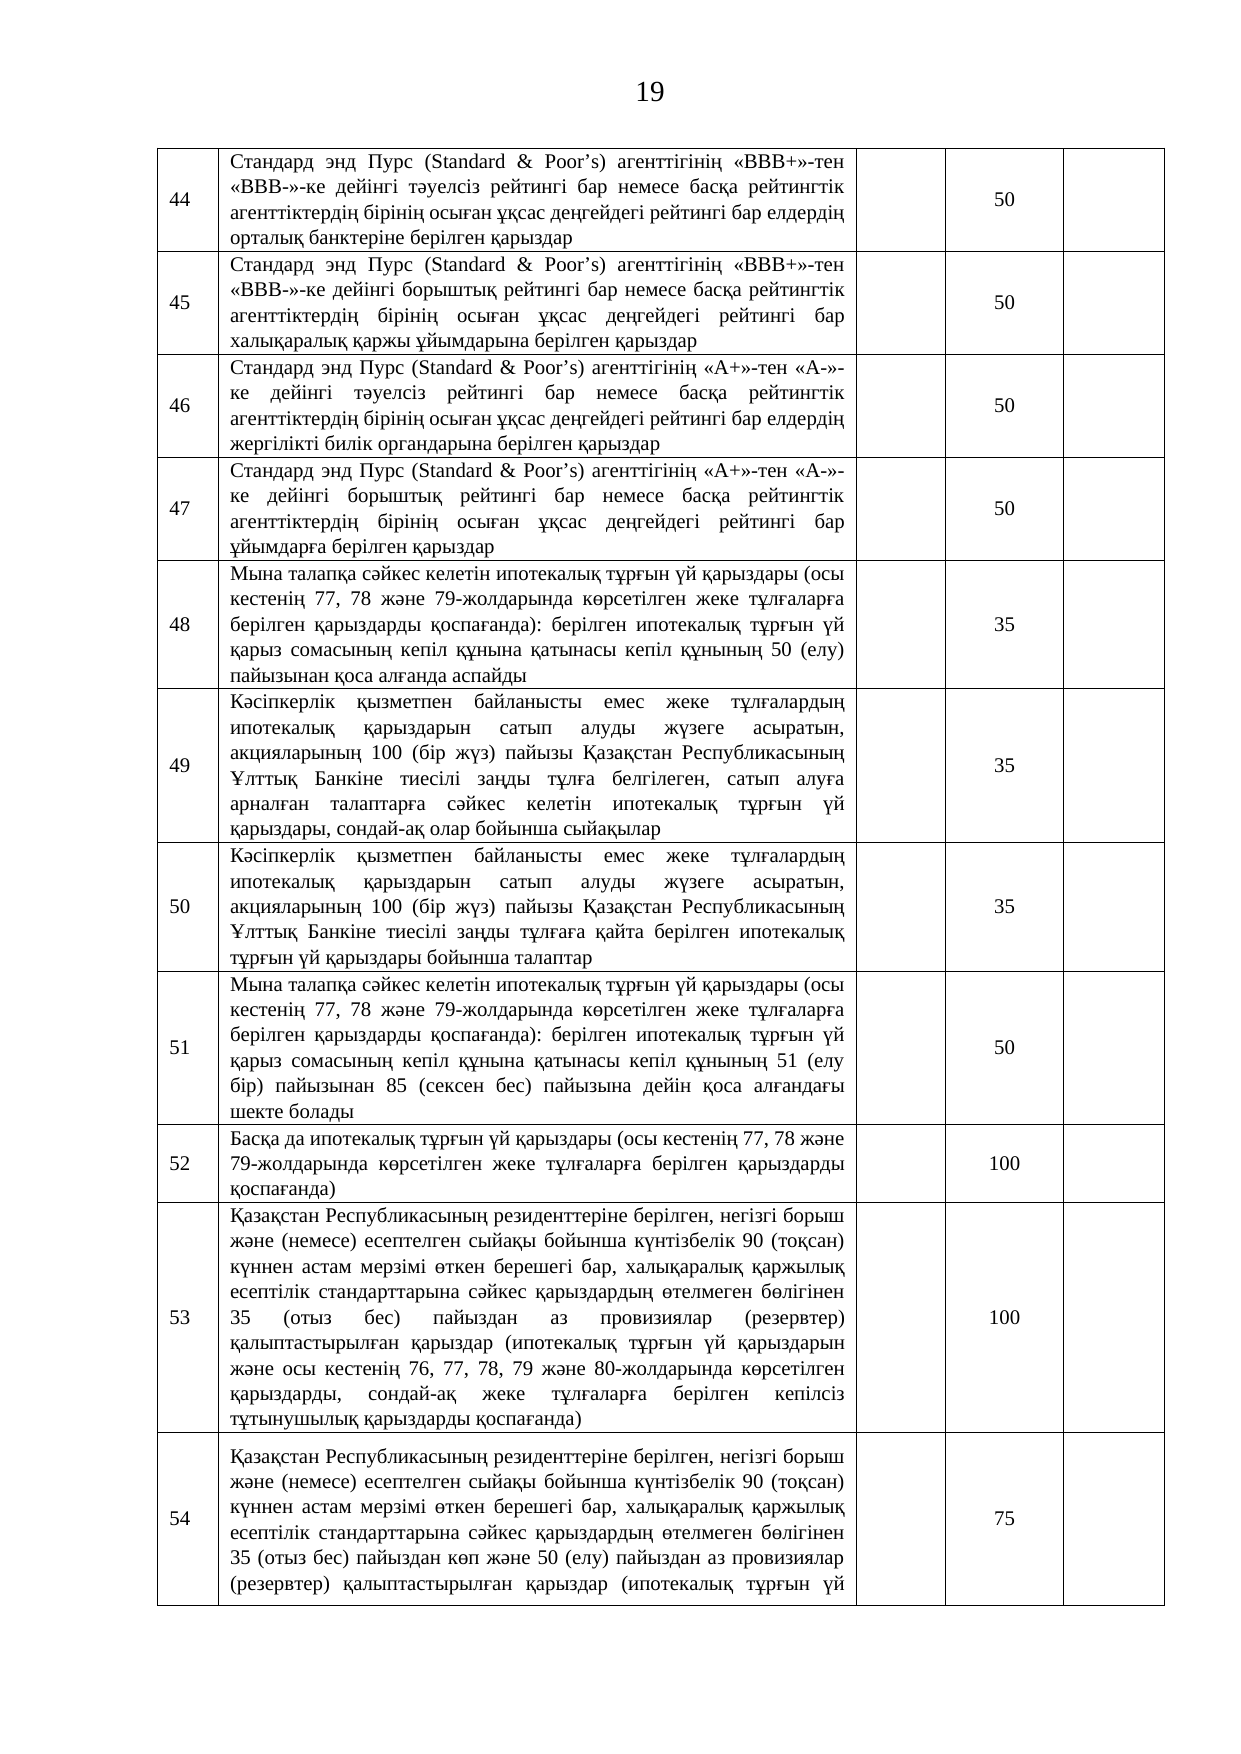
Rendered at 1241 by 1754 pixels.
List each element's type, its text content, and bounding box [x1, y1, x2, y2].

table_cell 52 [158, 1125, 218, 1202]
table_cell [1064, 355, 1164, 457]
table_cell Стандард энд Пурс (Standard & Poor’s) агенттігінің «ВВВ+»-тен «ВВВ-»-ке дейінгі тәуелсіз рейтингі бар немесе басқа рейтингтік агенттіктердің бірінің осыған ұқсас деңгейдегі рейтингі бар елдердің орталық банктеріне берілген қарыздар [219, 149, 856, 251]
table_cell [1064, 843, 1164, 971]
table_cell 100 [946, 1125, 1063, 1202]
table_cell [1064, 252, 1164, 354]
table_cell [857, 561, 945, 688]
table_cell Стандард энд Пурс (Standard & Poor’s) агенттігінің «ВВВ+»-тен «ВВВ-»-ке дейінгі борыштық рейтингі бар немесе басқа рейтингтік агенттіктердің бірінің осыған ұқсас деңгейдегі рейтингі бар халықаралық қаржы ұйымдарына берілген қарыздар [219, 252, 856, 354]
table_cell Стандард энд Пурс (Standard & Poor’s) агенттігінің «А+»-тен «А-»-ке дейінгі борыштық рейтингі бар немесе басқа рейтингтік агенттіктердің бірінің осыған ұқсас деңгейдегі рейтингі бар ұйымдарға берілген қарыздар [219, 458, 856, 560]
table_cell [1064, 149, 1164, 251]
table_cell 53 [158, 1203, 218, 1432]
table_cell [857, 1125, 945, 1202]
table_cell [857, 355, 945, 457]
table_cell 44 [158, 149, 218, 251]
table_cell 35 [946, 843, 1063, 971]
table_cell Басқа да ипотекалық тұрғын үй қарыздары (осы кестенің 77, 78 және 79-жолдарында көрсетілген жеке тұлғаларға берілген қарыздарды қоспағанда) [219, 1125, 856, 1202]
table_cell 50 [946, 355, 1063, 457]
table_cell 48 [158, 561, 218, 688]
table_cell [857, 972, 945, 1124]
table_cell 46 [158, 355, 218, 457]
table_cell Стандард энд Пурс (Standard & Poor’s) агенттігінің «А+»-тен «А-»-ке дейінгі тәуелсіз рейтингі бар немесе басқа рейтингтік агенттіктердің бірінің осыған ұқсас деңгейдегі рейтингі бар елдердің жергілікті билік органдарына берілген қарыздар [219, 355, 856, 457]
table_cell [1064, 1203, 1164, 1432]
table_cell [1064, 561, 1164, 688]
table_cell [857, 843, 945, 971]
table_cell 54 [158, 1433, 218, 1605]
table_cell 50 [946, 149, 1063, 251]
table_cell [1064, 458, 1164, 560]
table_cell 75 [946, 1433, 1063, 1605]
table_cell [1064, 1125, 1164, 1202]
table_cell Мына талапқа сәйкес келетін ипотекалық тұрғын үй қарыздары (осы кестенің 77, 78 және 79-жолдарында көрсетілген жеке тұлғаларға берілген қарыздарды қоспағанда): берілген ипотекалық тұрғын үй қарыз сомасының кепіл құнына қатынасы кепіл құнының 50 (елу) пайызынан қоса алғанда аспайды [219, 561, 856, 688]
table_cell Мына талапқа сәйкес келетін ипотекалық тұрғын үй қарыздары (осы кестенің 77, 78 және 79-жолдарында көрсетілген жеке тұлғаларға берілген қарыздарды қоспағанда): берілген ипотекалық тұрғын үй қарыз сомасының кепіл құнына қатынасы кепіл құнының 51 (елу бір) пайызынан 85 (сексен бес) пайызына дейін қоса алғандағы шекте болады [219, 972, 856, 1124]
table_cell 49 [158, 689, 218, 842]
table_cell 35 [946, 561, 1063, 688]
table_cell Қазақстан Республикасының резиденттеріне берілген, негізгі борыш және (немесе) есептелген сыйақы бойынша күнтізбелік 90 (тоқсан) күннен астам мерзімі өткен берешегі бар, халықаралық қаржылық есептілік стандарттарына сәйкес қарыздардың өтелмеген бөлігінен 35 (отыз бес) пайыздан аз провизиялар (резервтер) қалыптастырылған қарыздар (ипотекалық тұрғын үй қарыздарын және осы кестенің 76, 77, 78, 79 және 80-жолдарында көрсетілген қарыздарды, сондай-ақ жеке тұлғаларға берілген кепілсіз тұтынушылық қарыздарды қоспағанда) [219, 1203, 856, 1432]
table_cell [1064, 972, 1164, 1124]
table_cell 47 [158, 458, 218, 560]
table_cell Кәсіпкерлік қызметпен байланысты емес жеке тұлғалардың ипотекалық қарыздарын сатып алуды жүзеге асыратын, акцияларының 100 (бір жүз) пайызы Қазақстан Республикасының Ұлттық Банкіне тиесілі заңды тұлғаға қайта берілген ипотекалық тұрғын үй қарыздары бойынша талаптар [219, 843, 856, 971]
table_cell 45 [158, 252, 218, 354]
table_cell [219, 1433, 856, 1605]
table_cell 51 [158, 972, 218, 1124]
table_cell [1064, 689, 1164, 842]
table_cell [1064, 1433, 1164, 1605]
table_cell 35 [946, 689, 1063, 842]
table_cell 100 [946, 1203, 1063, 1432]
table_cell 50 [158, 843, 218, 971]
table_cell [857, 458, 945, 560]
table_cell [857, 689, 945, 842]
table_cell [857, 1433, 945, 1605]
table_cell [857, 252, 945, 354]
table_cell 50 [946, 458, 1063, 560]
table_cell Кәсіпкерлік қызметпен байланысты емес жеке тұлғалардың ипотекалық қарыздарын сатып алуды жүзеге асыратын, акцияларының 100 (бір жүз) пайызы Қазақстан Республикасының Ұлттық Банкіне тиесілі заңды тұлға белгілеген, сатып алуға арналған талаптарға сәйкес келетін ипотекалық тұрғын үй қарыздары, сондай-ақ олар бойынша сыйақылар [219, 689, 856, 842]
table_cell [857, 1203, 945, 1432]
table_cell 50 [946, 972, 1063, 1124]
table_cell [857, 149, 945, 251]
table_cell 50 [946, 252, 1063, 354]
